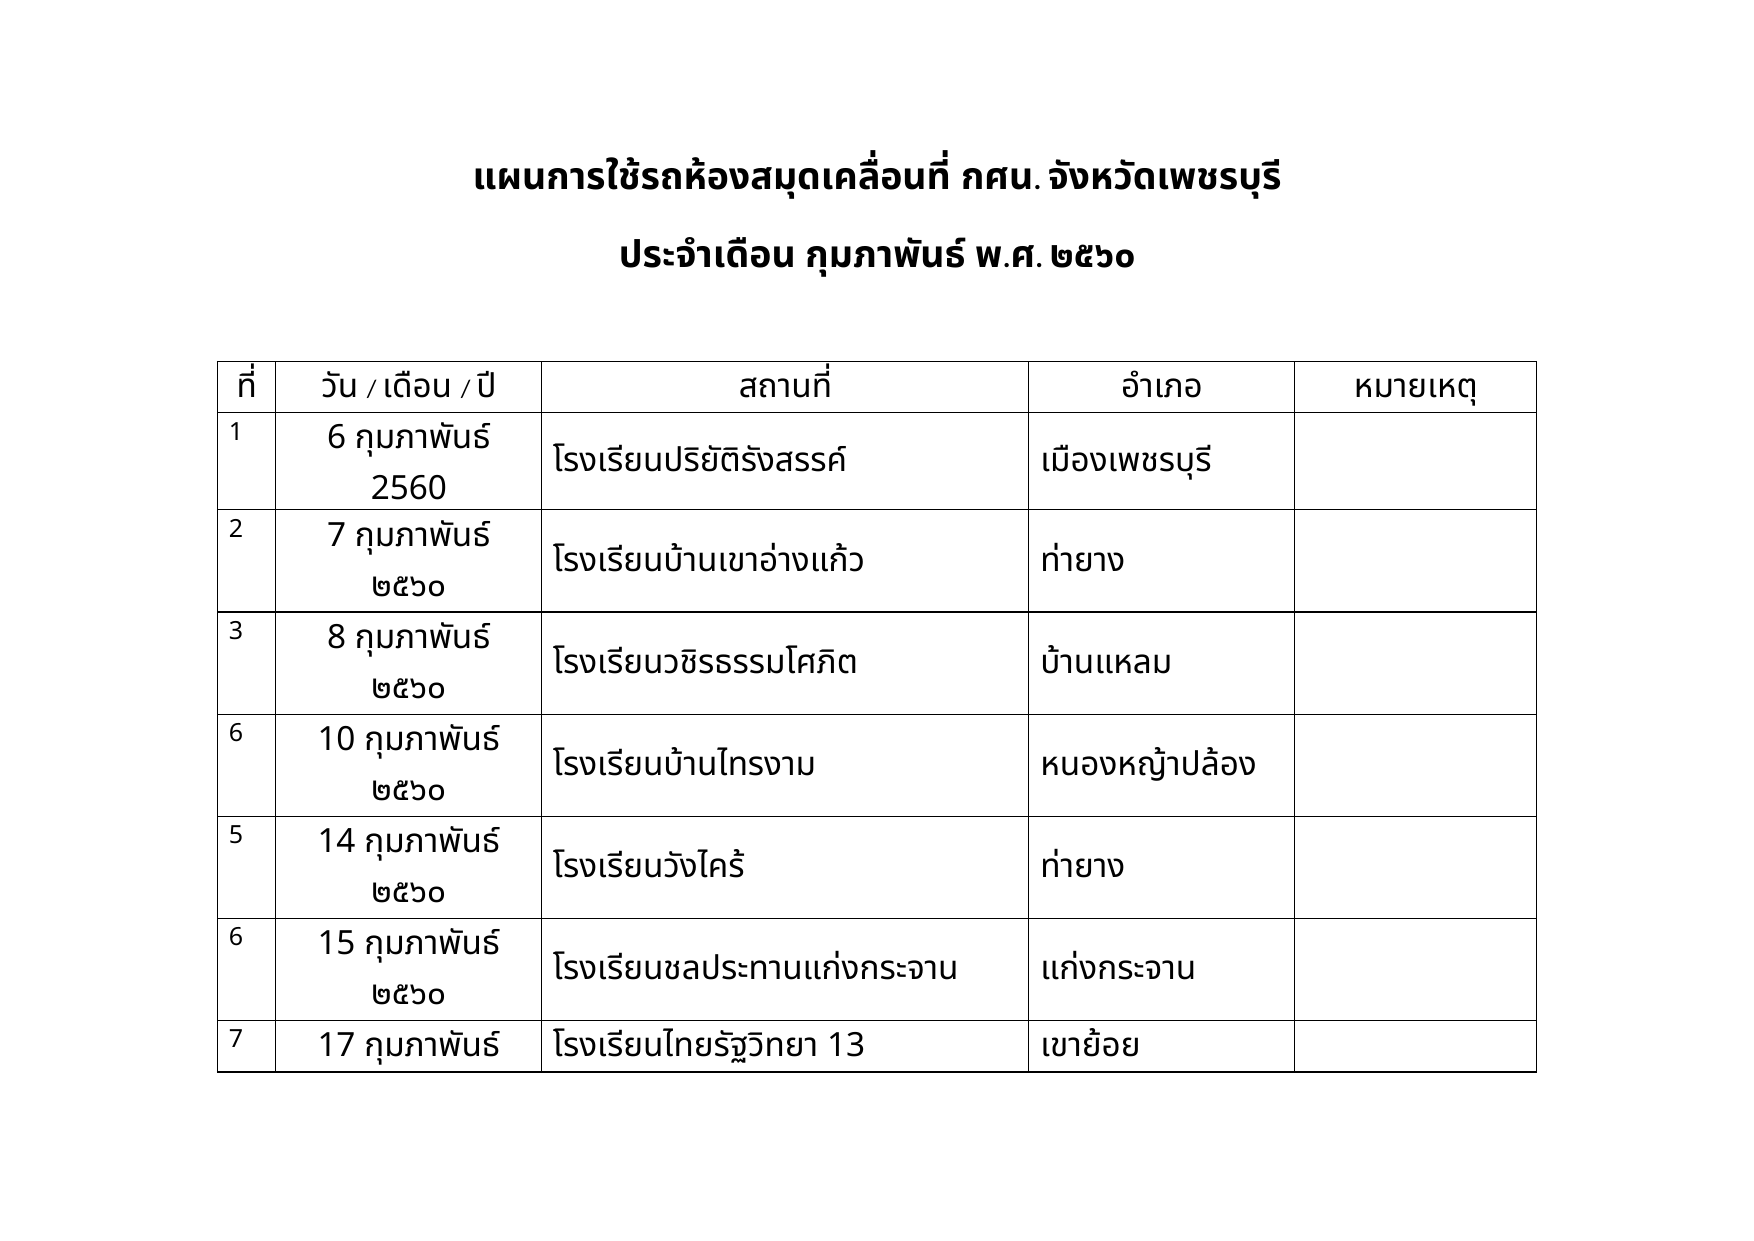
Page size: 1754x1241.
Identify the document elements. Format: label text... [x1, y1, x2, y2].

table_cell 15 กุมภาพันธ์ ๒๕๖๐ [276, 919, 541, 1020]
table_header หมายเหตุ [1295, 362, 1536, 412]
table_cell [542, 1021, 1028, 1071]
table_header อำเภอ [1029, 362, 1294, 412]
table_cell [1295, 715, 1536, 816]
table_cell [1295, 413, 1536, 509]
table_cell [1295, 817, 1536, 918]
table_cell เขาย้อย [1029, 1021, 1294, 1071]
table_header ที่ [218, 362, 275, 412]
table_cell 3 [218, 613, 275, 713]
table_cell 6 [218, 919, 275, 1020]
table_cell โรงเรียนบ้านไทรงาม [542, 715, 1028, 816]
table_cell 10 กุมภาพันธ์ ๒๕๖๐ [276, 715, 541, 816]
table_cell [1295, 919, 1536, 1020]
table_cell โรงเรียนวชิรธรรมโศภิต [542, 613, 1028, 713]
table_cell 7 [218, 1021, 275, 1071]
text ประจำเดือน กุมภาพันธ์ พ.ศ. ๒๕๖๐ [150, 228, 1604, 284]
table_cell โรงเรียนปริยัติรังสรรค์ [542, 413, 1028, 509]
table_header วัน / เดือน / ปี [276, 362, 541, 412]
table_cell 2 [218, 510, 275, 611]
table_cell 6 กุมภาพันธ์ 2560 [276, 413, 541, 509]
table_cell แก่งกระจาน [1029, 919, 1294, 1020]
table_cell โรงเรียนบ้านเขาอ่างแก้ว [542, 510, 1028, 611]
table_cell 1 [218, 413, 275, 509]
table_cell 6 [218, 715, 275, 816]
table_cell [1295, 1021, 1536, 1071]
table_cell บ้านแหลม [1029, 613, 1294, 713]
table_cell เมืองเพชรบุรี [1029, 413, 1294, 509]
table_cell [1295, 510, 1536, 611]
table_cell ท่ายาง [1029, 817, 1294, 918]
table_cell 8 กุมภาพันธ์ ๒๕๖๐ [276, 613, 541, 713]
table_cell โรงเรียนวังไคร้ [542, 817, 1028, 918]
table_header สถานที่ [542, 362, 1028, 412]
table_cell 17 กุมภาพันธ์ ๒๕๖๐ [276, 1021, 541, 1071]
table_cell [1295, 613, 1536, 713]
table_cell 14 กุมภาพันธ์ ๒๕๖๐ [276, 817, 541, 918]
table_cell หนองหญ้าปล้อง [1029, 715, 1294, 816]
text แผนการใช้รถห้องสมุดเคลื่อนที่ กศน. จังหวัดเพชรบุรี [150, 150, 1604, 207]
table_cell 5 [218, 817, 275, 918]
table_cell ท่ายาง [1029, 510, 1294, 611]
table_cell โรงเรียนชลประทานแก่งกระจาน [542, 919, 1028, 1020]
table_cell 7 กุมภาพันธ์ ๒๕๖๐ [276, 510, 541, 611]
